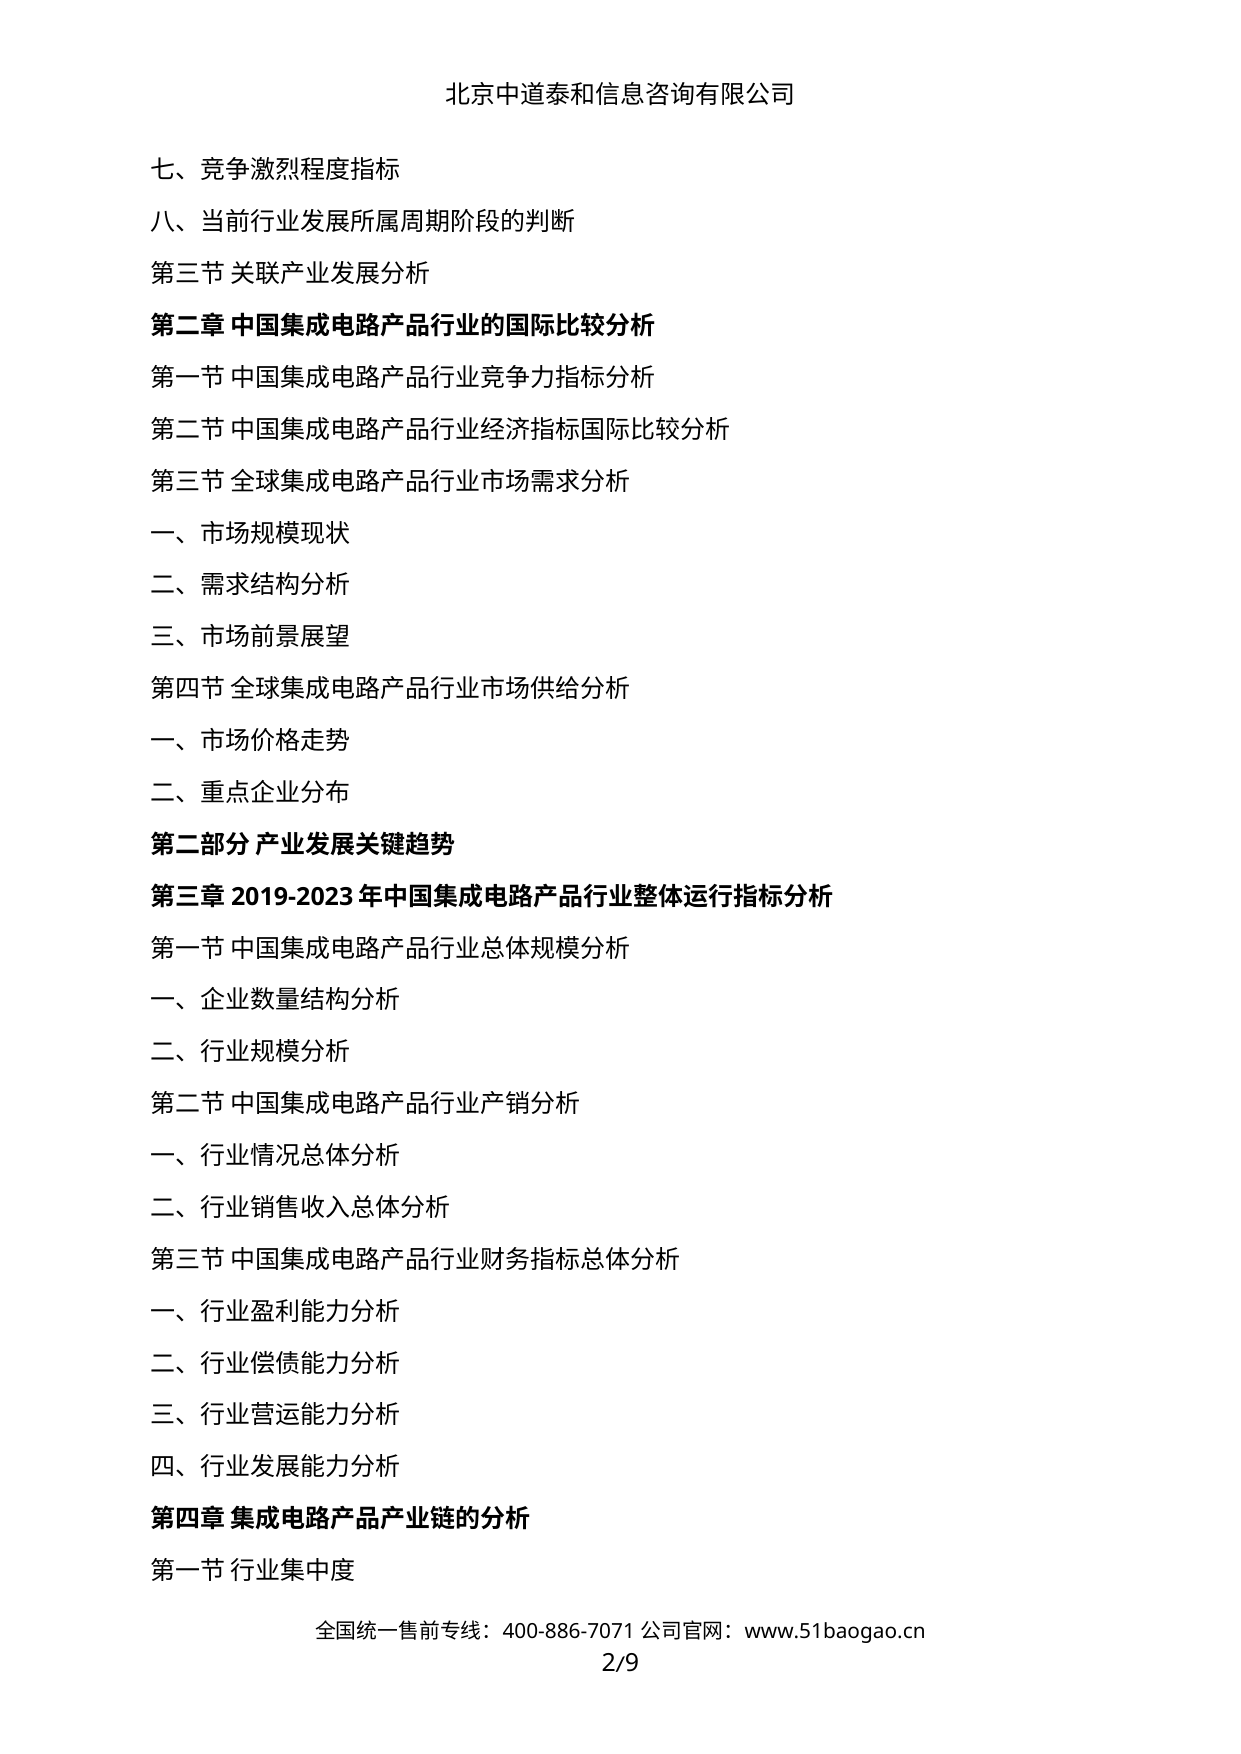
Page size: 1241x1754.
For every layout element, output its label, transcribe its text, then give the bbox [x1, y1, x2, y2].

text 二、重点企业分布 [150, 772, 1090, 809]
text 第二部分 产业发展关键趋势 [150, 824, 1090, 861]
text 第三章 2019-2023年中国集成电路产品行业整体运行指标分析 [150, 876, 1090, 912]
text 第三节 全球集成电路产品行业市场需求分析 [150, 461, 1090, 497]
text 第三节 中国集成电路产品行业财务指标总体分析 [150, 1239, 1090, 1276]
text 二、需求结构分析 [150, 565, 1090, 601]
text 一、企业数量结构分析 [150, 980, 1090, 1016]
text 一、市场价格走势 [150, 721, 1090, 757]
text 第四章 集成电路产品产业链的分析 [150, 1499, 1090, 1535]
text 四、行业发展能力分析 [150, 1447, 1090, 1483]
text 二、行业规模分析 [150, 1032, 1090, 1068]
text 第四节 全球集成电路产品行业市场供给分析 [150, 669, 1090, 705]
text 第一节 中国集成电路产品行业竞争力指标分析 [150, 357, 1090, 394]
text 第二节 中国集成电路产品行业经济指标国际比较分析 [150, 409, 1090, 446]
text 第一节 行业集中度 [150, 1551, 1090, 1587]
text 一、市场规模现状 [150, 513, 1090, 549]
text 三、市场前景展望 [150, 617, 1090, 653]
text 第二章 中国集成电路产品行业的国际比较分析 [150, 306, 1090, 342]
text 二、行业销售收入总体分析 [150, 1187, 1090, 1224]
text 三、行业营运能力分析 [150, 1395, 1090, 1431]
text 第一节 中国集成电路产品行业总体规模分析 [150, 928, 1090, 964]
text 二、行业偿债能力分析 [150, 1343, 1090, 1379]
text 七、竞争激烈程度指标 [150, 150, 1090, 186]
text 八、当前行业发展所属周期阶段的判断 [150, 202, 1090, 238]
text 第二节 中国集成电路产品行业产销分析 [150, 1084, 1090, 1120]
text 一、行业情况总体分析 [150, 1136, 1090, 1172]
text 一、行业盈利能力分析 [150, 1291, 1090, 1327]
text 第三节 关联产业发展分析 [150, 254, 1090, 290]
